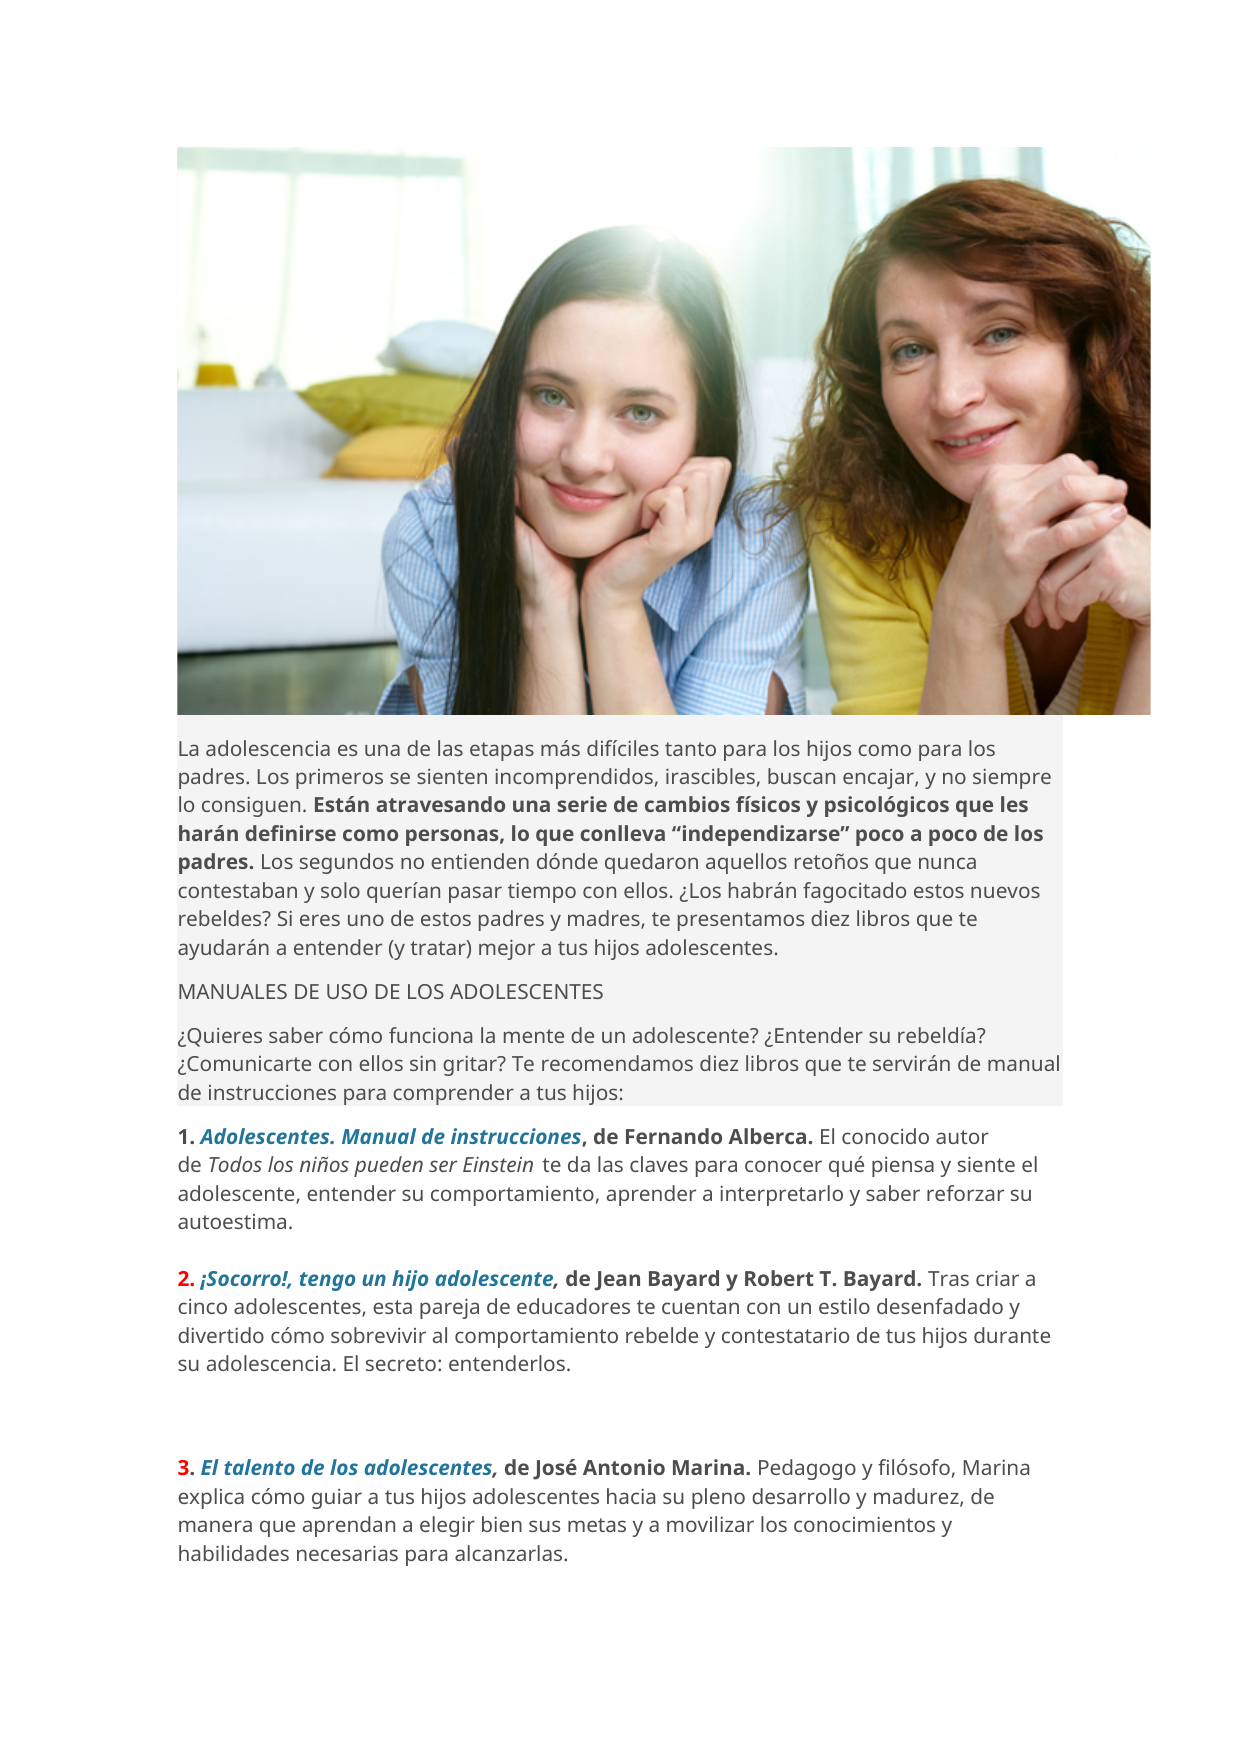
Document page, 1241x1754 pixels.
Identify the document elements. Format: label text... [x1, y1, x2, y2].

picture [177, 147, 1151, 715]
text La adolescencia es una de las etapas más difíciles tanto para los hijos como para los padres. Los primeros se sienten incomprendidos, irascibles, buscan encajar, y no siempre lo consiguen. Están atravesando una serie de cambios físicos y psicológicos que les harán definirse como personas, lo que conlleva “independizarse” poco a poco de los padres. Los segundos no entienden dónde quedaron aquellos retoños que nunca contestaban y solo querían pasar tiempo con ellos. ¿Los habrán fagocitado estos nuevos rebeldes? Si eres uno de estos padres y madres, te presentamos diez libros que te ayudarán a entender (y tratar) mejor a tus hijos adolescentes. [177, 734, 1063, 961]
text 2. ¡Socorro!, tengo un hijo adolescente, de Jean Bayard y Robert T. Bayard. Tras criar a cinco adolescentes, esta pareja de educadores te cuentan con un estilo desenfadado y divertido cómo sobrevivir al comportamiento rebelde y contestatario de tus hijos durante su adolescencia. El secreto: entenderlos. [177, 1264, 1063, 1378]
text MANUALES DE USO DE LOS ADOLESCENTES [177, 977, 1063, 1005]
text 1. Adolescentes. Manual de instrucciones, de Fernando Alberca. El conocido autor de Todos los niños pueden ser Einstein te da las claves para conocer qué piensa y siente el adolescente, entender su comportamiento, aprender a interpretarlo y saber reforzar su autoestima. [177, 1122, 1063, 1236]
text 3. El talento de los adolescentes, de José Antonio Marina. Pedagogo y filósofo, Marina explica cómo guiar a tus hijos adolescentes hacia su pleno desarrollo y madurez, de manera que aprendan a elegir bien sus metas y a movilizar los conocimientos y habilidades necesarias para alcanzarlas. [177, 1453, 1063, 1567]
text ¿Quieres saber cómo funciona la mente de un adolescente? ¿Entender su rebeldía? ¿Comunicarte con ellos sin gritar? Te recomendamos diez libros que te servirán de manual de instrucciones para comprender a tus hijos: [177, 1021, 1063, 1106]
